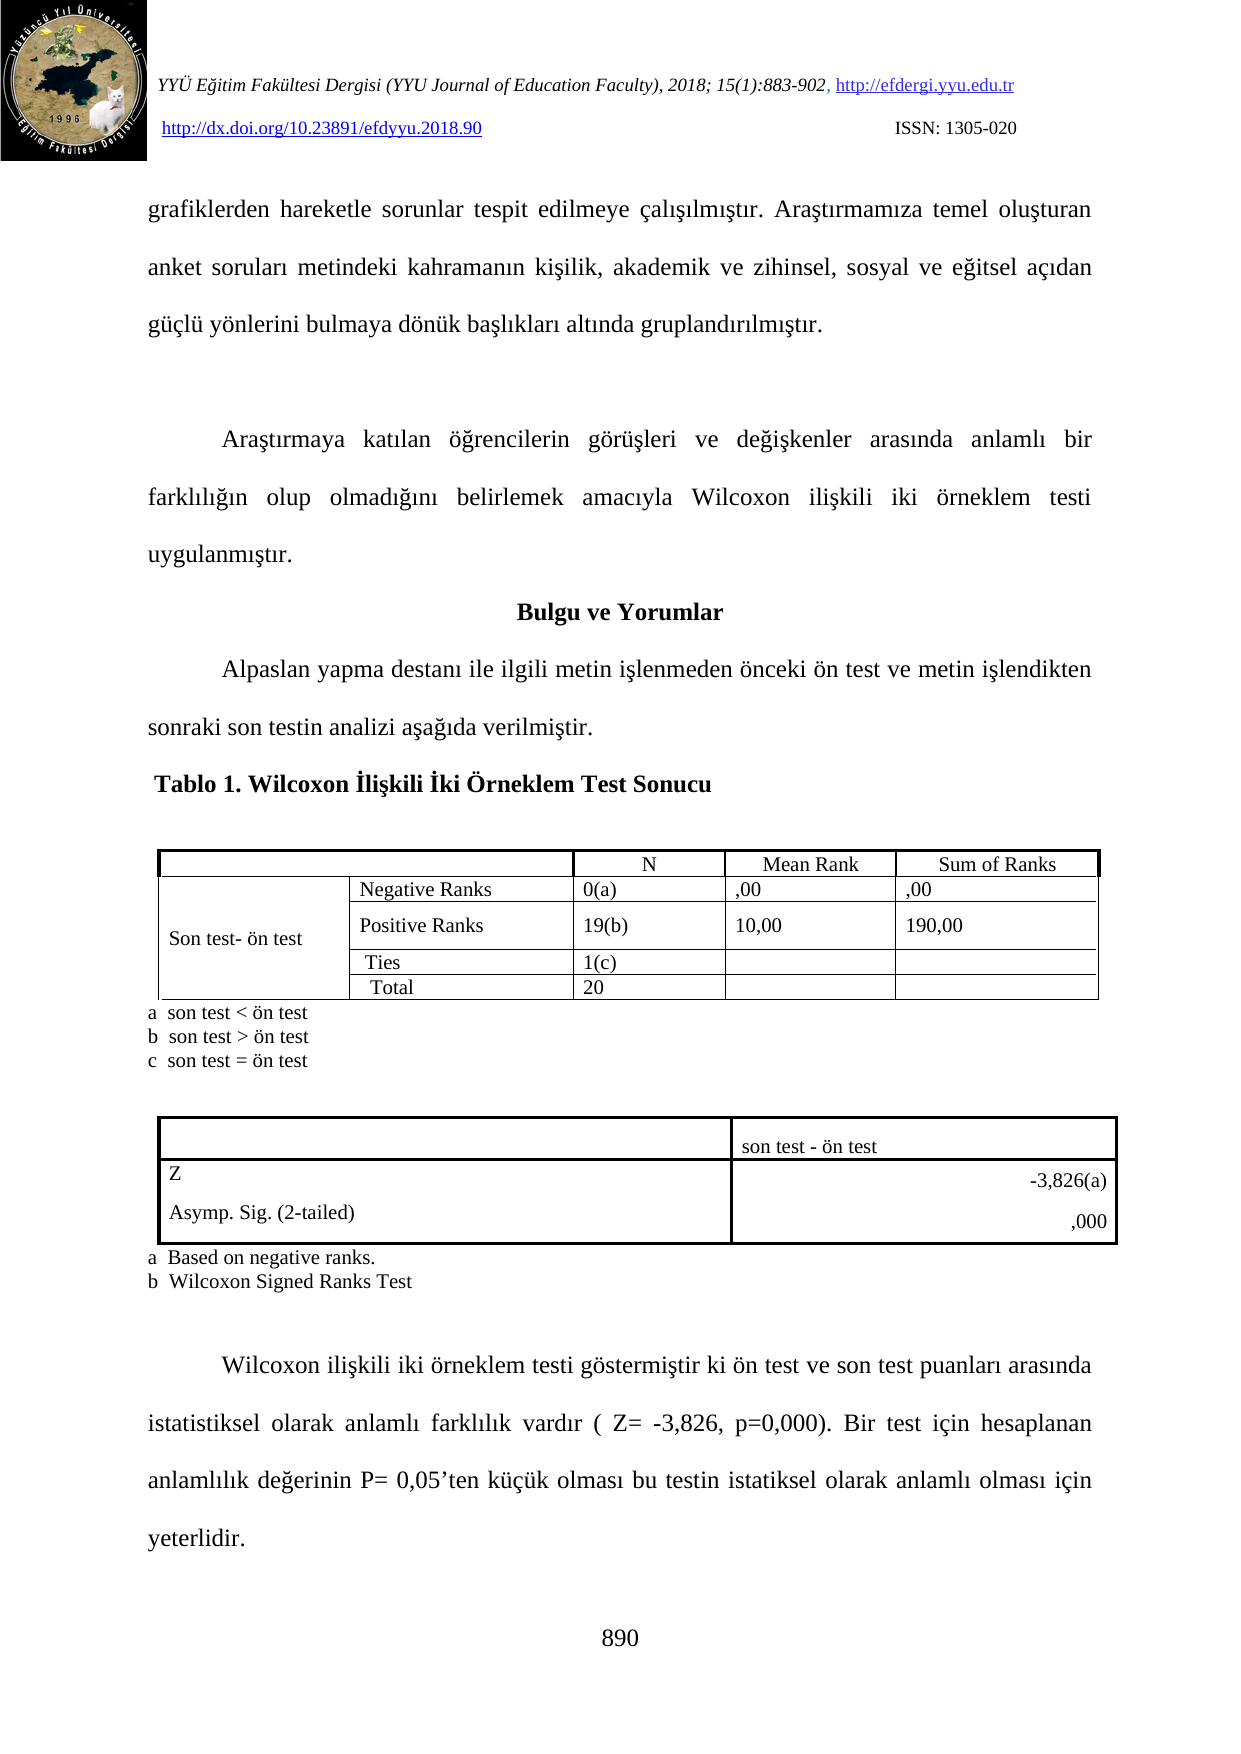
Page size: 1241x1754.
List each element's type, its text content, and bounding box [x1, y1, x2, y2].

table_cell 20 [574, 975, 725, 999]
table_header son test - ön test [733, 1119, 1115, 1158]
text a son test < ön test [148, 1000, 1093, 1024]
table_cell [726, 975, 895, 999]
table_cell Positive Ranks [350, 902, 573, 949]
table_cell [726, 950, 895, 974]
table_header N [575, 852, 724, 876]
table_cell [896, 974, 1098, 999]
table_cell Asymp. Sig. (2-tailed) [161, 1200, 730, 1242]
table_cell ,00 [726, 877, 895, 901]
table_cell 19(b) [574, 902, 725, 949]
table_header Sum of Ranks [897, 852, 1097, 876]
table_cell 10,00 [726, 902, 895, 949]
text b Wilcoxon Signed Ranks Test [148, 1269, 1093, 1293]
picture [0, 0, 147, 159]
table_header Mean Rank [726, 852, 895, 876]
text Araştırmaya katılan öğrencilerin görüşleri ve değişkenler arasında anlamlı bir farklılığın olup olmadığını belirlemek amacıyla Wilcoxon ilişkili iki örneklem testi uygulanmıştır. [148, 424, 1093, 568]
text Bulgu ve Yorumlar [148, 597, 1093, 626]
text c son test = ön test [148, 1048, 1093, 1072]
table_cell Negative Ranks [350, 877, 573, 901]
table_cell Son test- ön test [159, 877, 349, 999]
table_cell 190,00 [896, 901, 1098, 949]
table_cell Z [161, 1161, 730, 1200]
table_cell [896, 949, 1098, 974]
table_cell Ties [350, 950, 573, 974]
table_header [161, 852, 350, 876]
table_cell ,00 [896, 876, 1098, 901]
table_cell -3,826(a) [733, 1161, 1115, 1200]
text b son test > ön test [148, 1024, 1093, 1048]
text Tablo 1. Wilcoxon İlişkili İki Örneklem Test Sonucu [148, 769, 1093, 798]
text Wilcoxon ilişkili iki örneklem testi göstermiştir ki ön test ve son test puanları arasında istatistiksel olarak anlamlı farklılık vardır ( Z= -3,826, p=0,000). Bir test için hesaplanan anlamlılık değerinin P= 0,05’ten küçük olması bu testin istatiksel olarak anlamlı olması için yeterlidir. [148, 1351, 1093, 1552]
text Alpaslan yapma destanı ile ilgili metin işlenmeden önceki ön test ve metin işlendikten sonraki son testin analizi aşağıda verilmiştir. [148, 654, 1093, 741]
table_cell Total [350, 975, 573, 999]
table_header [350, 852, 572, 876]
table_cell ,000 [733, 1200, 1115, 1242]
text a Based on negative ranks. [148, 1245, 1093, 1269]
table_cell 0(a) [574, 877, 725, 901]
table_header [161, 1119, 730, 1158]
table_cell 1(c) [574, 950, 725, 974]
